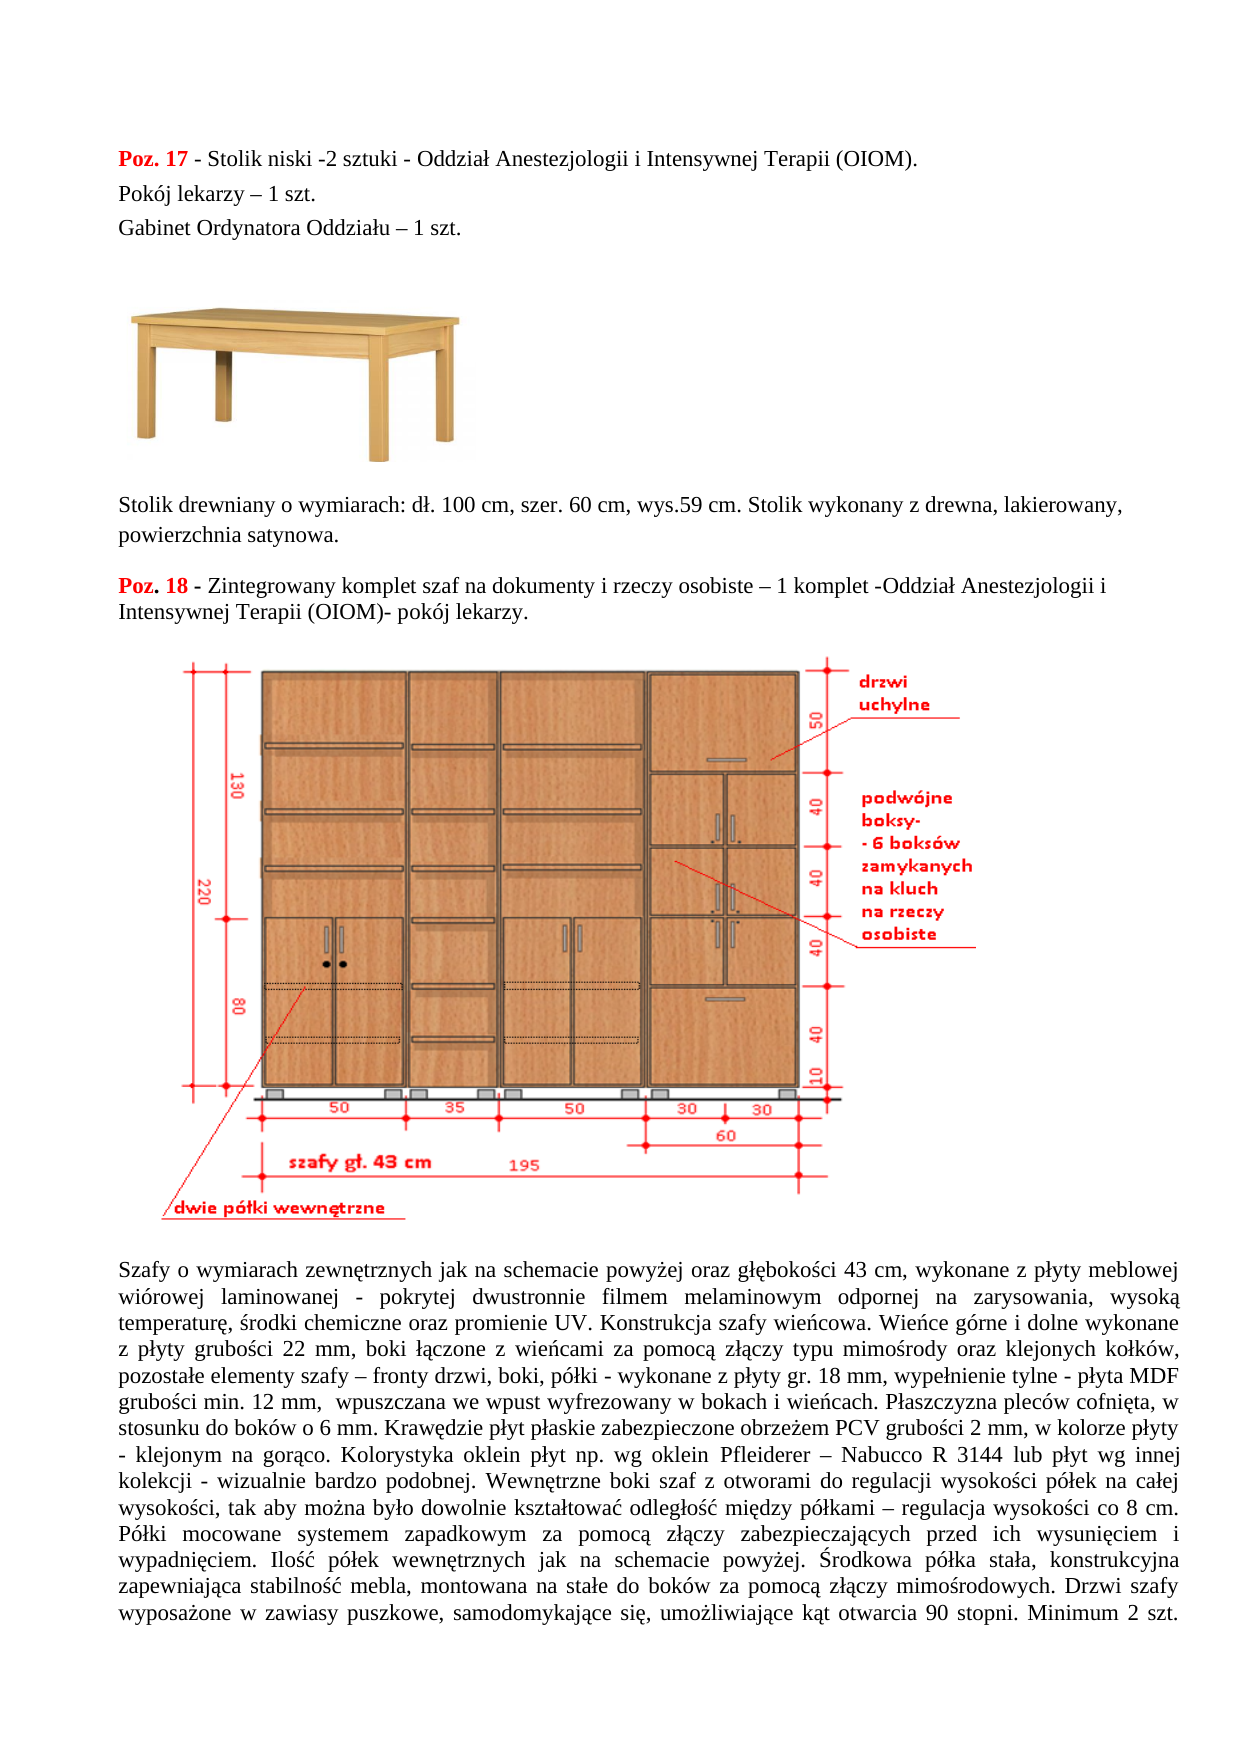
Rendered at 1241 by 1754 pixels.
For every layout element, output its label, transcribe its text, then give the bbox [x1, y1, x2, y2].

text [118, 1256, 1181, 1625]
picture [118, 300, 476, 466]
text Gabinet Ordynatora Oddziału – 1 szt. [118, 214, 1181, 241]
text Pokój lekarzy – 1 szt. [118, 179, 1181, 206]
text Stolik drewniany o wymiarach: dł. 100 cm, szer. 60 cm, wys.59 cm. Stolik wykonany z drewna, lakierowany, powierzchnia satynowa. [118, 491, 1181, 547]
picture [155, 653, 976, 1228]
text Poz. 17 - Stolik niski -2 sztuki - Oddział Anestezjologii i Intensywnej Terapii (OIOM). [118, 145, 1181, 171]
text Poz. 18 - Zintegrowany komplet szaf na dokumenty i rzeczy osobiste – 1 komplet -Oddział Anestezjologii i Intensywnej Terapii (OIOM)- pokój lekarzy. [118, 572, 1181, 624]
